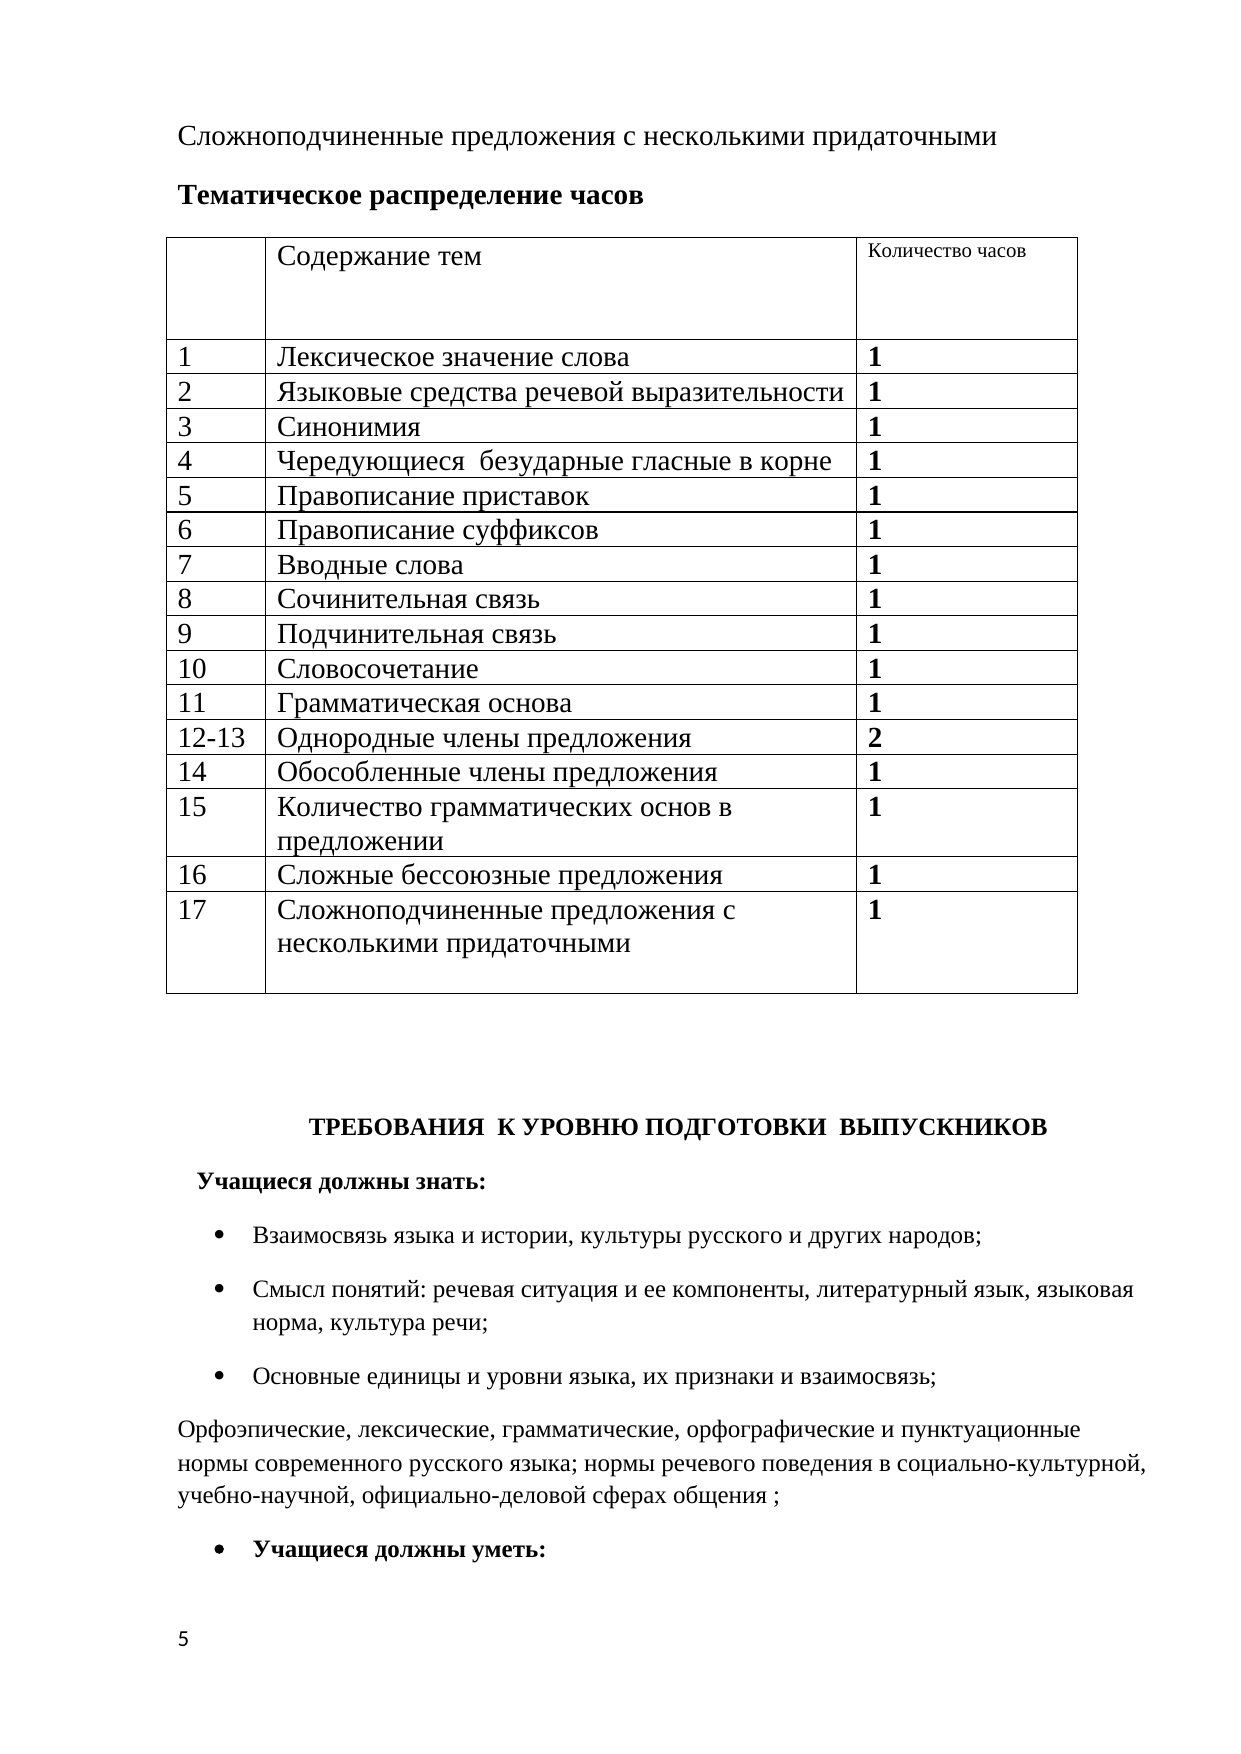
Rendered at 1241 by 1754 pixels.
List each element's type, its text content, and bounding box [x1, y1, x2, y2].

table_cell 14 [167, 755, 265, 788]
table_cell 1 [857, 478, 1077, 511]
table_cell 10 [167, 651, 265, 684]
table_cell 15 [167, 789, 265, 856]
table_header [167, 238, 265, 338]
table_cell 3 [167, 409, 265, 442]
list Смысл понятий: речевая ситуация и ее компоненты, литературный язык, языковая норма, культура речи; [215, 1274, 1152, 1336]
table_cell 1 [857, 892, 1077, 992]
table_cell 17 [167, 892, 265, 992]
table_cell 1 [857, 547, 1077, 581]
table_cell Словосочетание [266, 651, 856, 684]
table_cell 2 [857, 720, 1077, 753]
table_cell 2 [167, 374, 265, 408]
table_cell Синонимия [266, 409, 856, 442]
text Тематическое распределение часов [177, 177, 1152, 211]
table_cell 1 [857, 651, 1077, 684]
table_cell 1 [857, 857, 1077, 891]
table_cell 1 [857, 340, 1077, 373]
table_cell 8 [167, 582, 265, 615]
table_cell Количество грамматических основ в предложении [266, 789, 856, 856]
table_cell Правописание суффиксов [266, 513, 856, 546]
table_cell 1 [857, 443, 1077, 477]
table_cell 1 [857, 755, 1077, 788]
text Учащиеся должны знать: [177, 1166, 1152, 1195]
table_cell Чередующиеся безударные гласные в корне [266, 443, 856, 477]
table_header Содержание тем [266, 238, 856, 338]
table_cell Языковые средства речевой выразительности [266, 374, 856, 408]
table_cell Однородные члены предложения [266, 720, 856, 753]
table_cell 6 [167, 513, 265, 546]
table_cell 1 [857, 513, 1077, 546]
table_cell 1 [167, 340, 265, 373]
table_cell Лексическое значение слова [266, 340, 856, 373]
table_cell 12-13 [167, 720, 265, 753]
table_cell 1 [857, 789, 1077, 856]
text Сложноподчиненные предложения с несколькими придаточными [177, 118, 1152, 152]
table_cell Сочинительная связь [266, 582, 856, 615]
table_cell 7 [167, 547, 265, 581]
text ТРЕБОВАНИЯ К УРОВНЮ ПОДГОТОВКИ ВЫПУСКНИКОВ [177, 1112, 1152, 1141]
table_cell 1 [857, 616, 1077, 650]
list Взаимосвязь языка и истории, культуры русского и других народов; [215, 1220, 1152, 1249]
table_cell 1 [857, 685, 1077, 719]
table_cell 1 [857, 374, 1077, 408]
text Орфоэпические, лексические, грамматические, орфографические и пунктуационные нормы современного русского языка; нормы речевого поведения в социально-культурной, учебно-научной, официально-деловой сферах общения ; [177, 1414, 1152, 1509]
table_cell 11 [167, 685, 265, 719]
table_cell Подчинительная связь [266, 616, 856, 650]
table_cell Обособленные члены предложения [266, 755, 856, 788]
list Учащиеся должны уметь: [215, 1534, 1152, 1563]
table_cell Сложноподчиненные предложения с несколькими придаточными [266, 892, 856, 992]
table_cell 1 [857, 409, 1077, 442]
table_cell Правописание приставок [266, 478, 856, 511]
table_cell Вводные слова [266, 547, 856, 581]
table_cell 16 [167, 857, 265, 891]
list Основные единицы и уровни языка, их признаки и взаимосвязь; [215, 1361, 1152, 1389]
table_cell 1 [857, 582, 1077, 615]
table_cell 5 [167, 478, 265, 511]
table_cell Сложные бессоюзные предложения [266, 857, 856, 891]
table_header Количество часов [857, 238, 1077, 338]
table_cell 9 [167, 616, 265, 650]
table_cell 4 [167, 443, 265, 477]
table_cell Грамматическая основа [266, 685, 856, 719]
